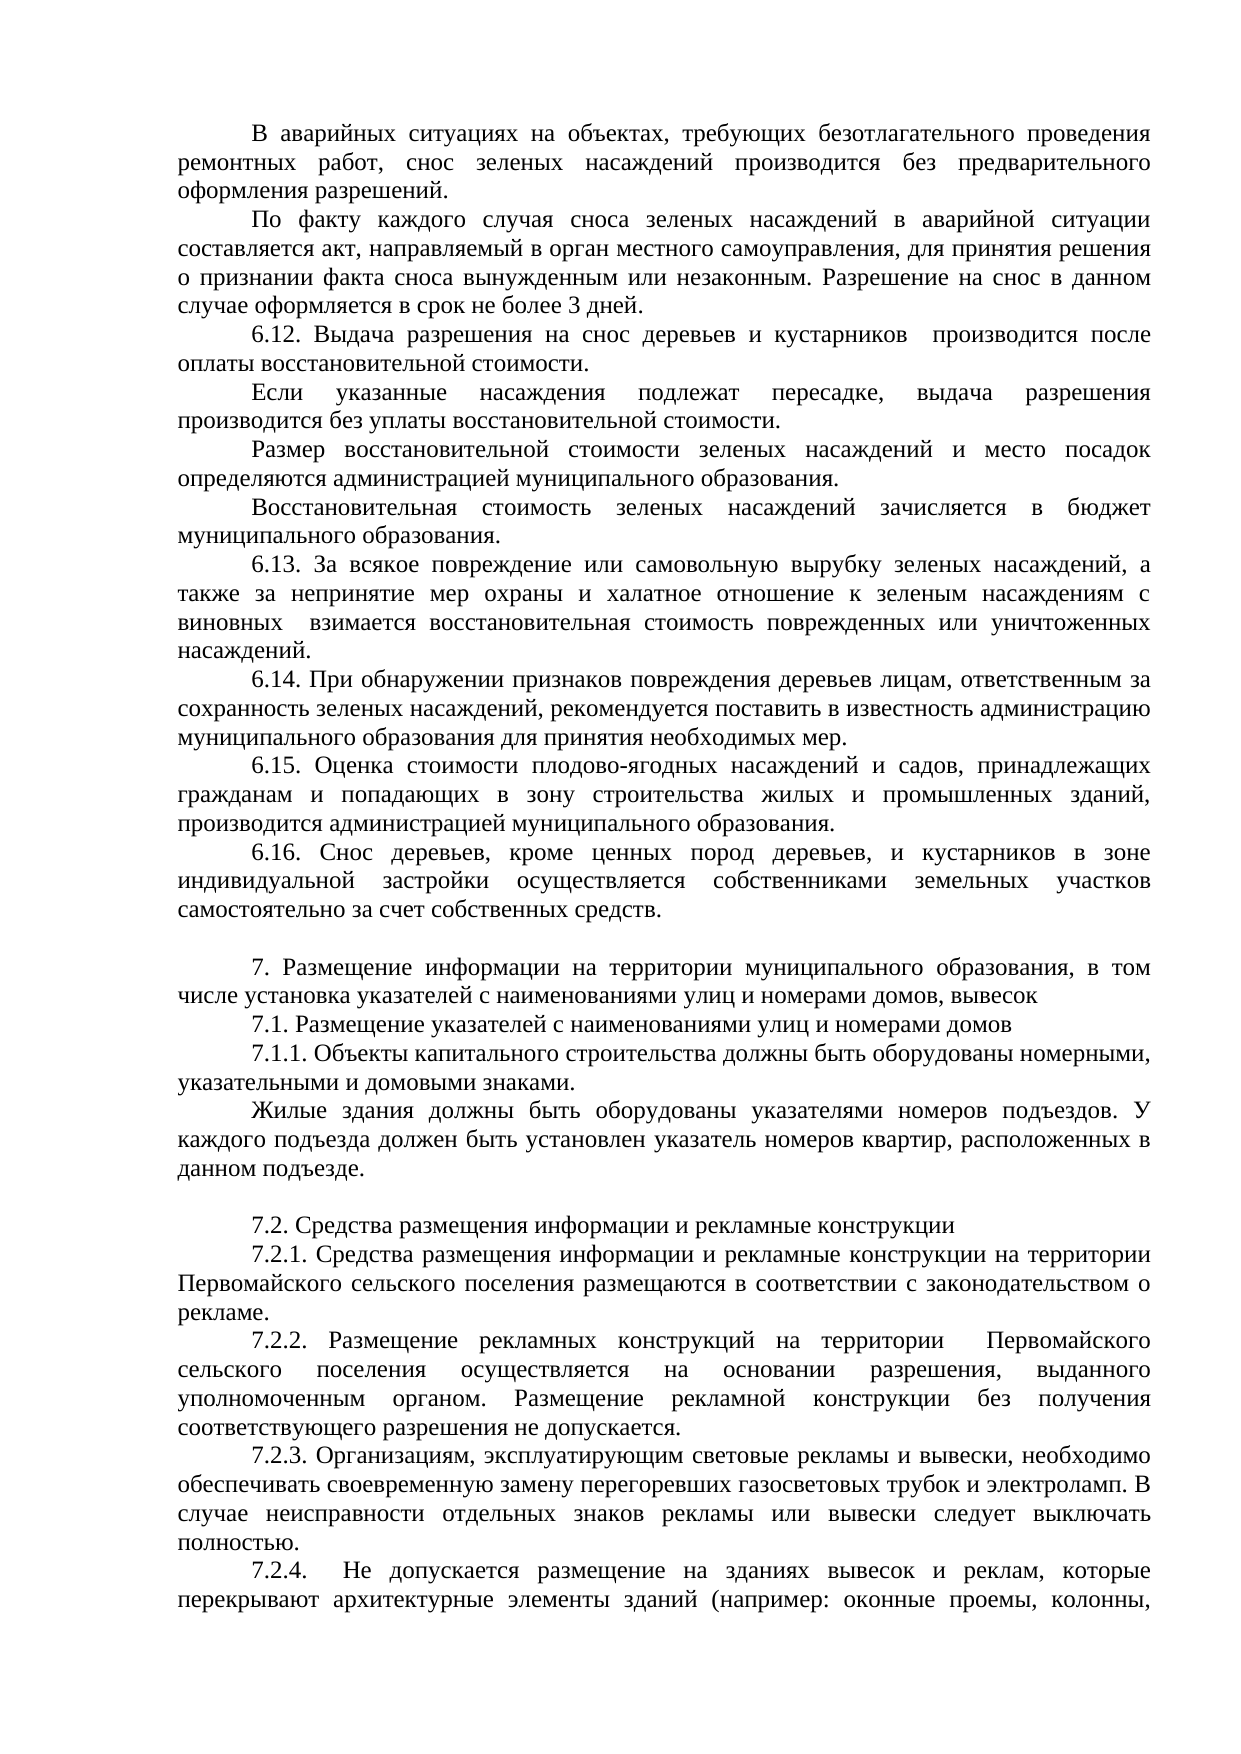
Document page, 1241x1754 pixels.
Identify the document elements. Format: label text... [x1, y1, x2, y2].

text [177, 1556, 1152, 1613]
text 7.2.2. Размещение рекламных конструкций на территории Первомайского сельского поселения осуществляется на основании разрешения, выданного уполномоченным органом. Размещение рекламной конструкции без получения соответствующего разрешения не допускается. [177, 1326, 1152, 1441]
text В аварийных ситуациях на объектах, требующих безотлагательного проведения ремонтных работ, снос зеленых насаждений производится без предварительного оформления разрешений. [177, 118, 1152, 204]
text 6.12. Выдача разрешения на снос деревьев и кустарников производится после оплаты восстановительной стоимости. [177, 319, 1152, 377]
text 7.2.3. Организациям, эксплуатирующим световые рекламы и вывески, необходимо обеспечивать своевременную замену перегоревших газосветовых трубок и электроламп. В случае неисправности отдельных знаков рекламы или вывески следует выключать полностью. [177, 1441, 1152, 1556]
text 7.1.1. Объекты капитального строительства должны быть оборудованы номерными, указательными и домовыми знаками. [177, 1038, 1152, 1096]
text Восстановительная стоимость зеленых насаждений зачисляется в бюджет муниципального образования. [177, 492, 1152, 549]
text 7.2. Средства размещения информации и рекламные конструкции [177, 1211, 1152, 1239]
text Жилые здания должны быть оборудованы указателями номеров подъездов. У каждого подъезда должен быть установлен указатель номеров квартир, расположенных в данном подъезде. [177, 1096, 1152, 1182]
text 6.14. При обнаружении признаков повреждения деревьев лицам, ответственным за сохранность зеленых насаждений, рекомендуется поставить в известность администрацию муниципального образования для принятия необходимых мер. [177, 664, 1152, 751]
text 7. Размещение информации на территории муниципального образования, в том числе установка указателей с наименованиями улиц и номерами домов, вывесок [177, 952, 1152, 1009]
text 6.13. За всякое повреждение или самовольную вырубку зеленых насаждений, а также за непринятие мер охраны и халатное отношение к зеленым насаждениям с виновных взимается восстановительная стоимость поврежденных или уничтоженных насаждений. [177, 549, 1152, 664]
text Если указанные насаждения подлежат пересадке, выдача разрешения производится без уплаты восстановительной стоимости. [177, 377, 1152, 434]
text По факту каждого случая сноса зеленых насаждений в аварийной ситуации составляется акт, направляемый в орган местного самоуправления, для принятия решения о признании факта сноса вынужденным или незаконным. Разрешение на снос в данном случае оформляется в срок не более 3 дней. [177, 204, 1152, 319]
text 7.2.1. Средства размещения информации и рекламные конструкции на территории Первомайского сельского поселения размещаются в соответствии с законодательством о рекламе. [177, 1239, 1152, 1326]
text 7.1. Размещение указателей с наименованиями улиц и номерами домов [177, 1009, 1152, 1038]
text 6.15. Оценка стоимости плодово-ягодных насаждений и садов, принадлежащих гражданам и попадающих в зону строительства жилых и промышленных зданий, производится администрацией муниципального образования. [177, 751, 1152, 837]
text Размер восстановительной стоимости зеленых насаждений и место посадок определяются администрацией муниципального образования. [177, 434, 1152, 492]
text 6.16. Снос деревьев, кроме ценных пород деревьев, и кустарников в зоне индивидуальной застройки осуществляется собственниками земельных участков самостоятельно за счет собственных средств. [177, 837, 1152, 923]
